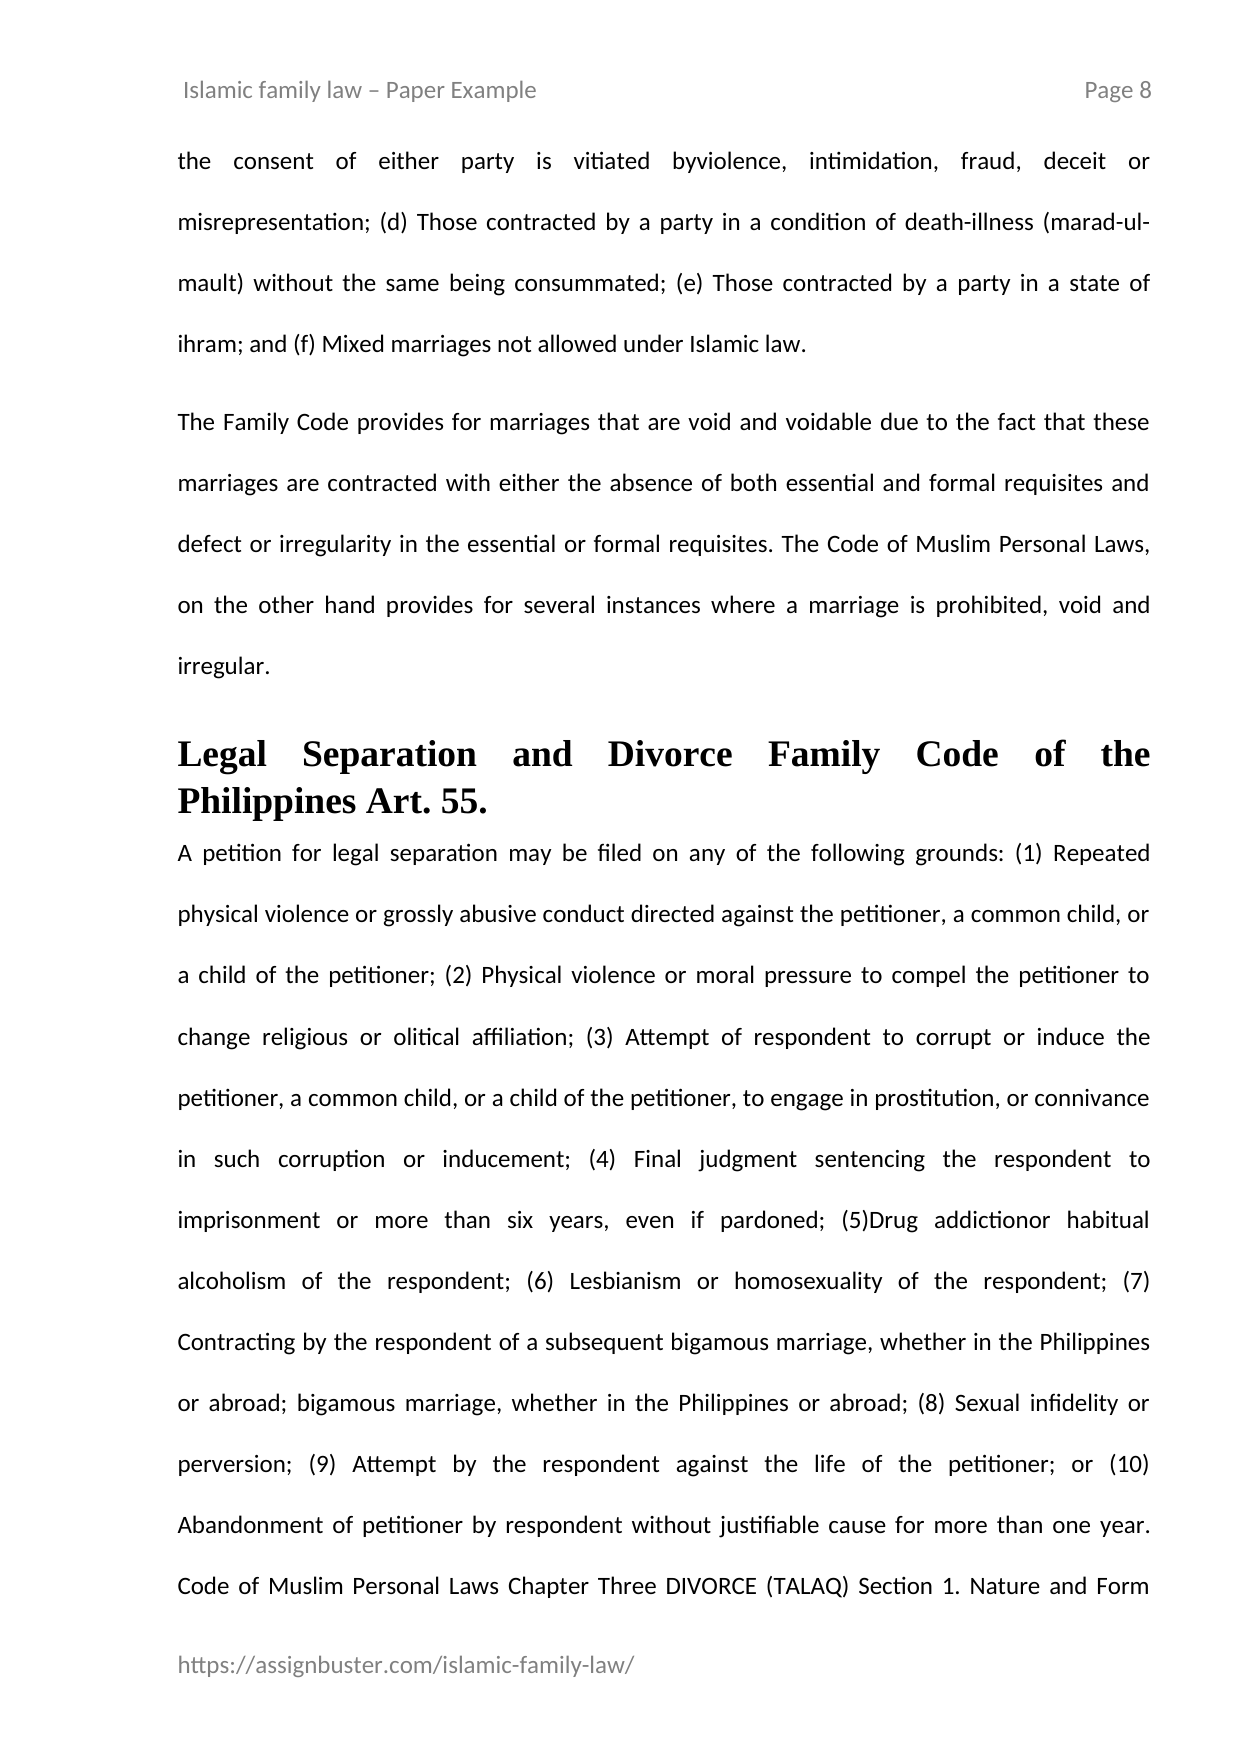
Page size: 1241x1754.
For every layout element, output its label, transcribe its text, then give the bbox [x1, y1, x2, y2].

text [177, 837, 1152, 1601]
subtitle Legal Separation and Divorce Family Code of the Philippines Art. 55. [177, 732, 1152, 822]
text The Family Code provides for marriages that are void and voidable due to the fact that these marriages are contracted with either the absence of both essential and formal requisites and defect or irregularity in the essential or formal requisites. The Code of Muslim Personal Laws, on the other hand provides for several instances where a marriage is prohibited, void and irregular. [177, 406, 1152, 681]
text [177, 145, 1152, 359]
